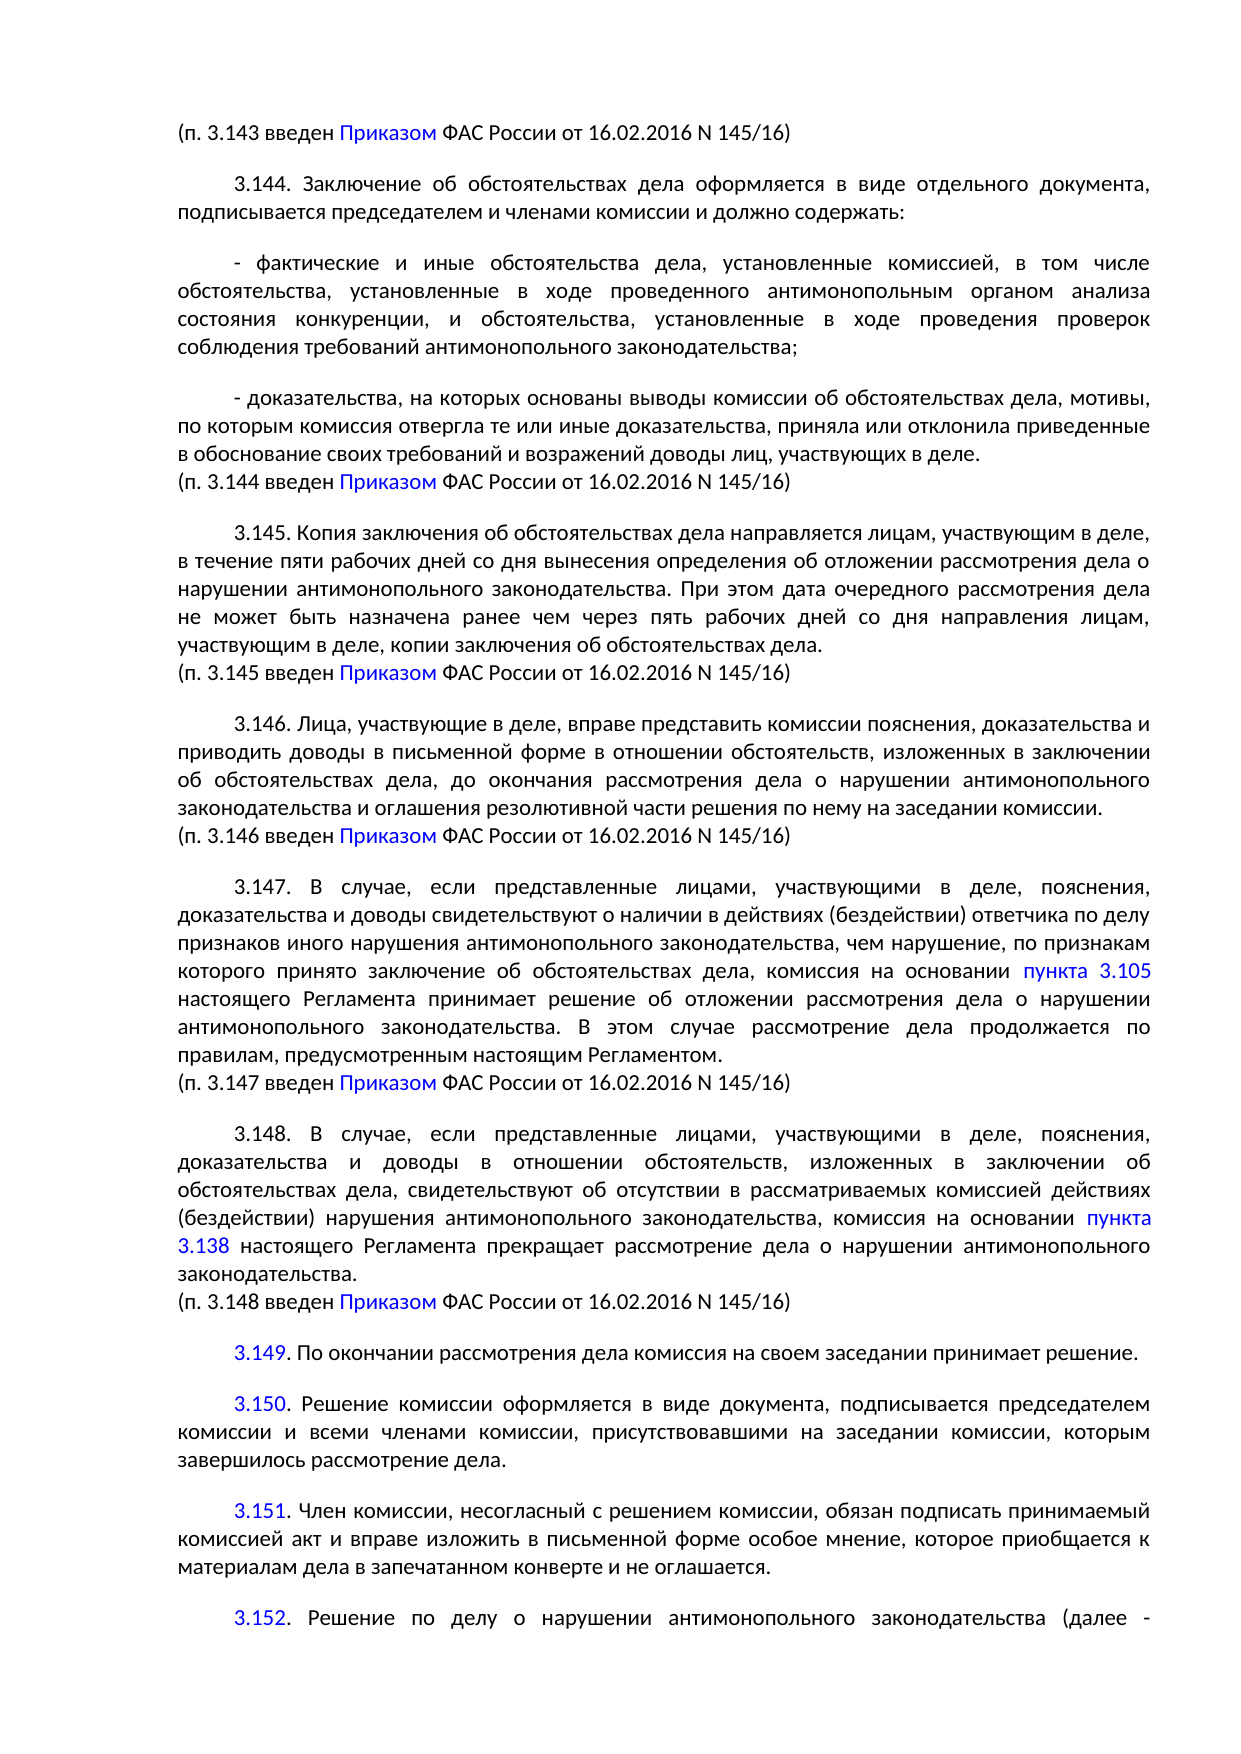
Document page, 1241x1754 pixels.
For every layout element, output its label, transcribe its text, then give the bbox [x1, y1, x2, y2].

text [177, 1603, 1152, 1631]
text 3.146. Лица, участвующие в деле, вправе представить комиссии пояснения, доказательства и приводить доводы в письменной форме в отношении обстоятельств, изложенных в заключении об обстоятельствах дела, до окончания рассмотрения дела о нарушении антимонопольного законодательства и оглашения резолютивной части решения по нему на заседании комиссии. [177, 709, 1152, 821]
text - фактические и иные обстоятельства дела, установленные комиссией, в том числе обстоятельства, установленные в ходе проведенного антимонопольным органом анализа состояния конкуренции, и обстоятельства, установленные в ходе проведения проверок соблюдения требований антимонопольного законодательства; [177, 248, 1152, 360]
text 3.150. Решение комиссии оформляется в виде документа, подписывается председателем комиссии и всеми членами комиссии, присутствовавшими на заседании комиссии, которым завершилось рассмотрение дела. [177, 1389, 1152, 1473]
text 3.147. В случае, если представленные лицами, участвующими в деле, пояснения, доказательства и доводы свидетельствуют о наличии в действиях (бездействии) ответчика по делу признаков иного нарушения антимонопольного законодательства, чем нарушение, по признакам которого принято заключение об обстоятельствах дела, комиссия на основании пункта 3.105 настоящего Регламента принимает решение об отложении рассмотрения дела о нарушении антимонопольного законодательства. В этом случае рассмотрение дела продолжается по правилам, предусмотренным настоящим Регламентом. [177, 872, 1152, 1068]
text (п. 3.145 введен Приказом ФАС России от 16.02.2016 N 145/16) [177, 658, 1152, 686]
text (п. 3.148 введен Приказом ФАС России от 16.02.2016 N 145/16) [177, 1287, 1152, 1315]
text - доказательства, на которых основаны выводы комиссии об обстоятельствах дела, мотивы, по которым комиссия отвергла те или иные доказательства, приняла или отклонила приведенные в обоснование своих требований и возражений доводы лиц, участвующих в деле. [177, 383, 1152, 467]
text (п. 3.147 введен Приказом ФАС России от 16.02.2016 N 145/16) [177, 1068, 1152, 1096]
text (п. 3.146 введен Приказом ФАС России от 16.02.2016 N 145/16) [177, 821, 1152, 849]
text (п. 3.144 введен Приказом ФАС России от 16.02.2016 N 145/16) [177, 467, 1152, 495]
text 3.145. Копия заключения об обстоятельствах дела направляется лицам, участвующим в деле, в течение пяти рабочих дней со дня вынесения определения об отложении рассмотрения дела о нарушении антимонопольного законодательства. При этом дата очередного рассмотрения дела не может быть назначена ранее чем через пять рабочих дней со дня направления лицам, участвующим в деле, копии заключения об обстоятельствах дела. [177, 518, 1152, 658]
text 3.144. Заключение об обстоятельствах дела оформляется в виде отдельного документа, подписывается председателем и членами комиссии и должно содержать: [177, 169, 1152, 225]
text 3.149. По окончании рассмотрения дела комиссия на своем заседании принимает решение. [177, 1338, 1152, 1366]
text (п. 3.143 введен Приказом ФАС России от 16.02.2016 N 145/16) [177, 118, 1152, 146]
text 3.148. В случае, если представленные лицами, участвующими в деле, пояснения, доказательства и доводы в отношении обстоятельств, изложенных в заключении об обстоятельствах дела, свидетельствуют об отсутствии в рассматриваемых комиссией действиях (бездействии) нарушения антимонопольного законодательства, комиссия на основании пункта 3.138 настоящего Регламента прекращает рассмотрение дела о нарушении антимонопольного законодательства. [177, 1119, 1152, 1287]
text 3.151. Член комиссии, несогласный с решением комиссии, обязан подписать принимаемый комиссией акт и вправе изложить в письменной форме особое мнение, которое приобщается к материалам дела в запечатанном конверте и не оглашается. [177, 1496, 1152, 1580]
